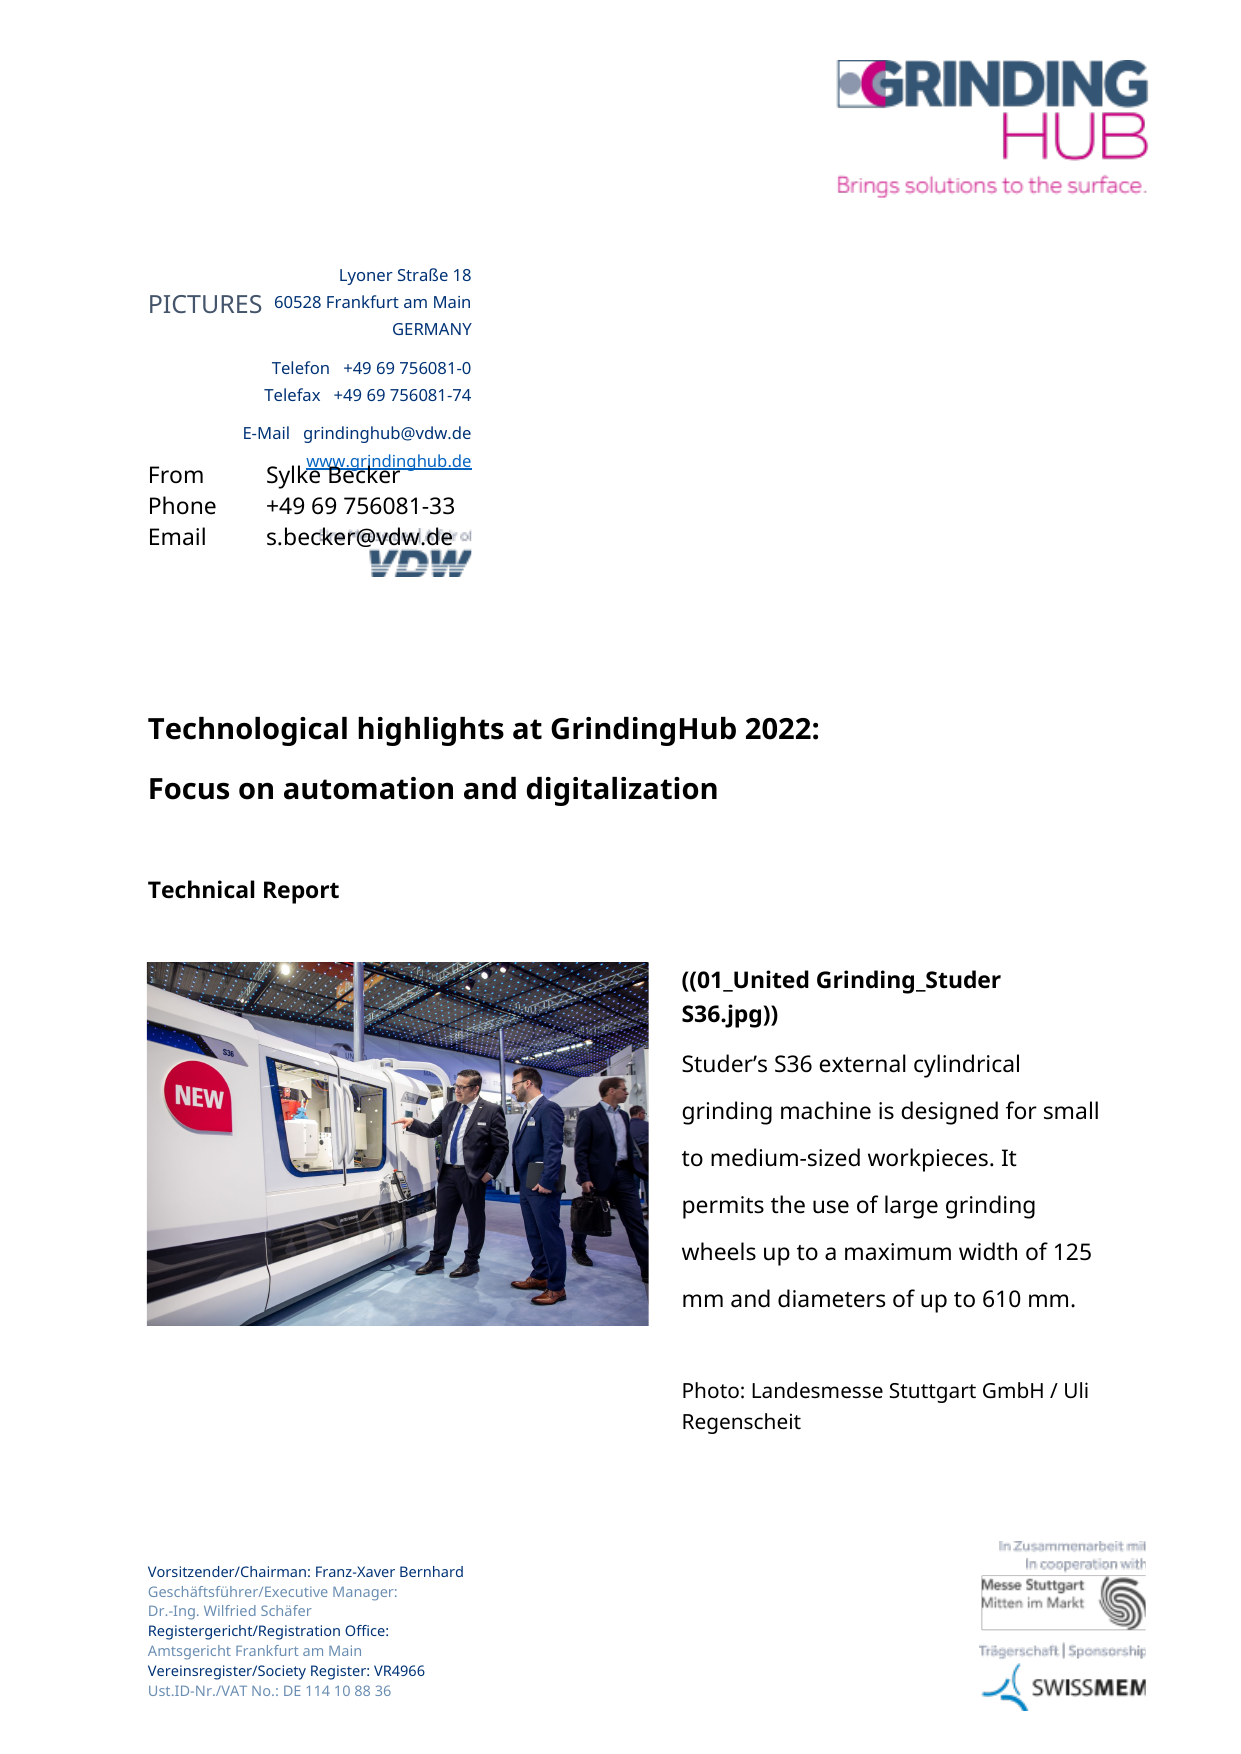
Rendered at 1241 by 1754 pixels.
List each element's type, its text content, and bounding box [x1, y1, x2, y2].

text Technical Report [148, 874, 1093, 906]
picture [146, 962, 649, 1326]
text Email s.becker@vdw.de [148, 521, 1093, 552]
text Technological highlights at GrindingHub 2022: Focus on automation and digitalization [148, 708, 1093, 808]
text Phone +49 69 756081-33 [148, 490, 1093, 521]
text From Sylke Becker [148, 458, 1093, 490]
